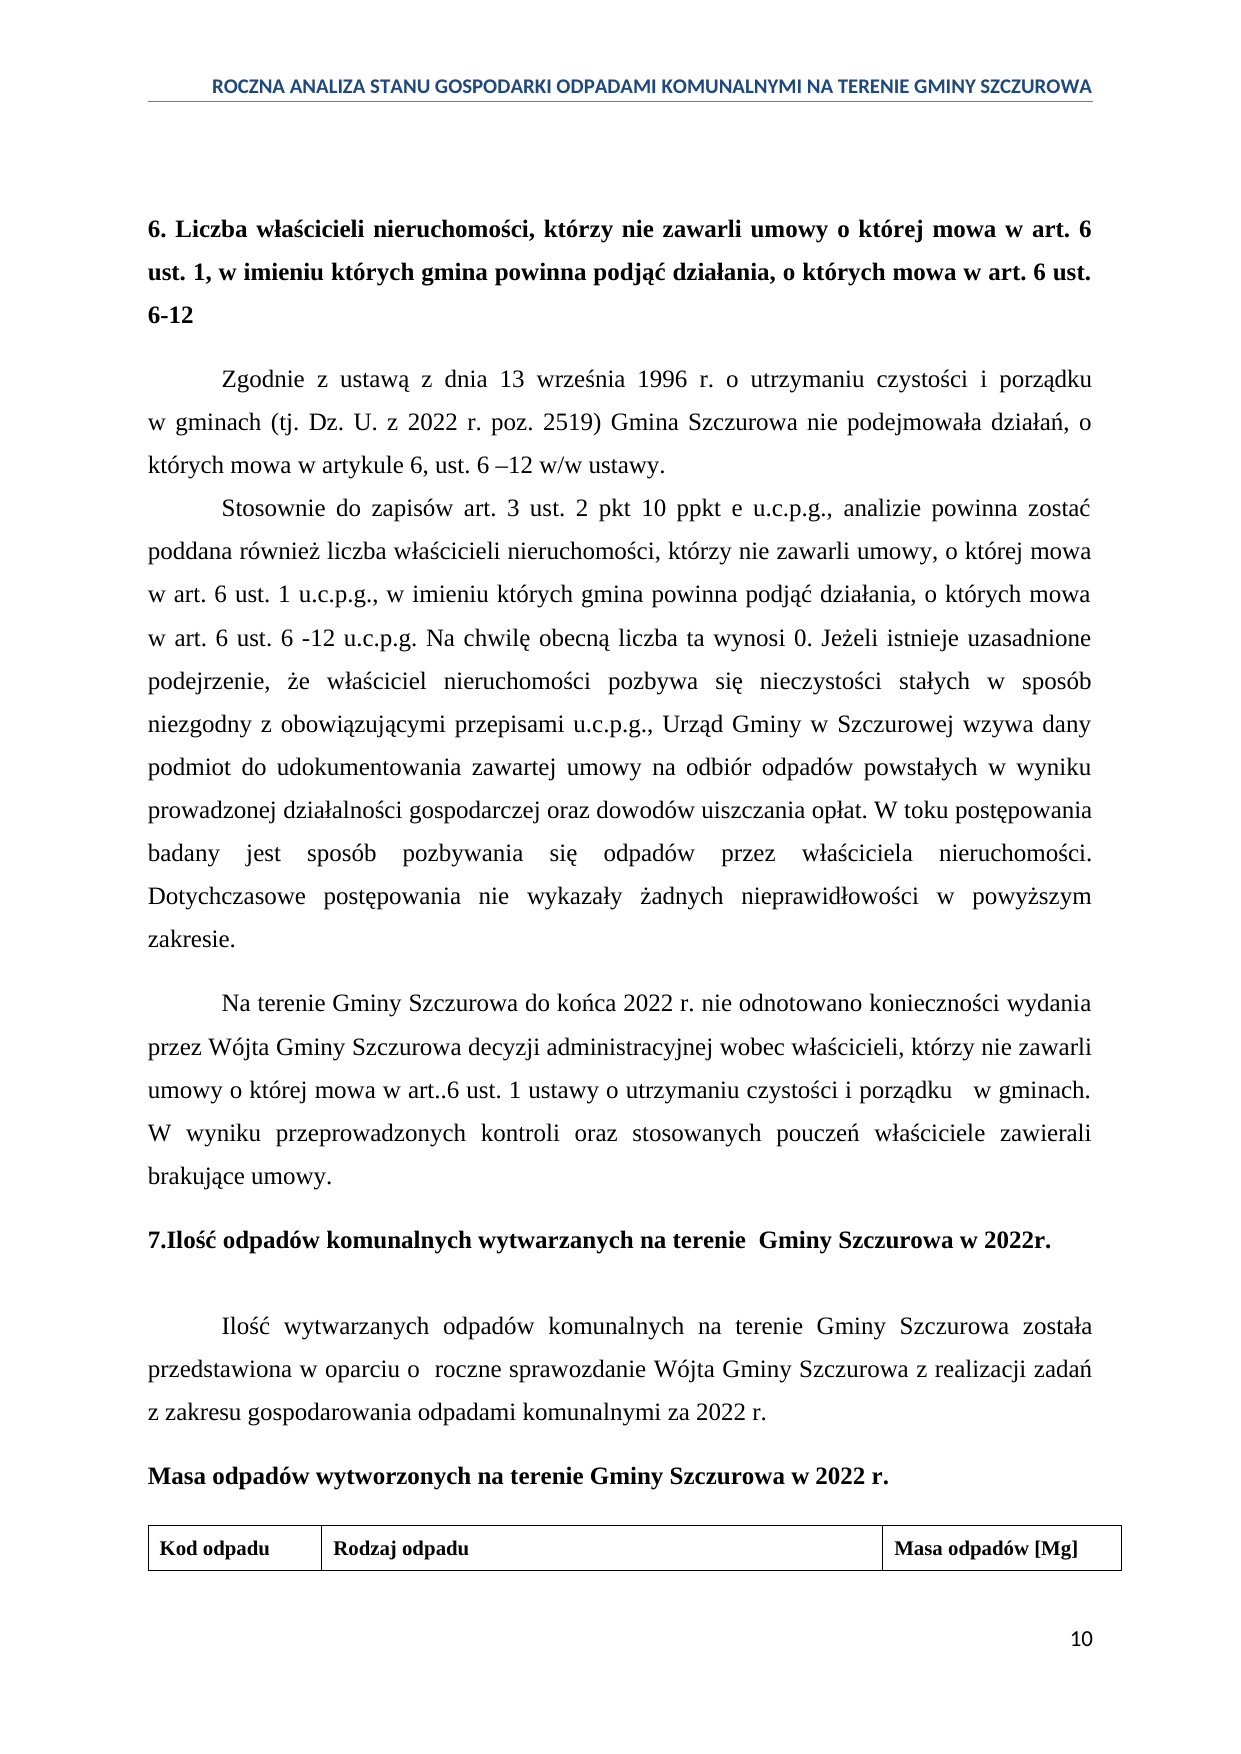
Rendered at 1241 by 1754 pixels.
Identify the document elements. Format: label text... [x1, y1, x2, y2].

text Ilość wytwarzanych odpadów komunalnych na terenie Gminy Szczurowa została przedstawiona w oparciu o roczne sprawozdanie Wójta Gminy Szczurowa z realizacji zadań z zakresu gospodarowania odpadami komunalnymi za 2022 r. [148, 1311, 1093, 1426]
text 6. Liczba właścicieli nieruchomości, którzy nie zawarli umowy o której mowa w art. 6 ust. 1, w imieniu których gmina powinna podjąć działania, o których mowa w art. 6 ust. 6-12 [148, 214, 1093, 329]
text Na terenie Gminy Szczurowa do końca 2022 r. nie odnotowano konieczności wydania przez Wójta Gminy Szczurowa decyzji administracyjnej wobec właścicieli, którzy nie zawarli umowy o której mowa w art..6 ust. 1 ustawy o utrzymaniu czystości i porządku w gminach. W wyniku przeprowadzonych kontroli oraz stosowanych pouczeń właściciele zawierali brakujące umowy. [148, 988, 1093, 1190]
text Zgodnie z ustawą z dnia 13 września 1996 r. o utrzymaniu czystości i porządku w gminach (tj. Dz. U. z 2022 r. poz. 2519) Gmina Szczurowa nie podejmowała działań, o których mowa w artykule 6, ust. 6 –12 w/w ustawy. [148, 364, 1093, 479]
table_header Rodzaj odpadu [322, 1526, 882, 1570]
text Stosownie do zapisów art. 3 ust. 2 pkt 10 ppkt e u.c.p.g., analizie powinna zostać poddana również liczba właścicieli nieruchomości, którzy nie zawarli umowy, o której mowa w art. 6 ust. 1 u.c.p.g., w imieniu których gmina powinna podjąć działania, o których mowa w art. 6 ust. 6 -12 u.c.p.g. Na chwilę obecną liczba ta wynosi 0. Jeżeli istnieje uzasadnione podejrzenie, że właściciel nieruchomości pozbywa się nieczystości stałych w sposób niezgodny z obowiązującymi przepisami u.c.p.g., Urząd Gminy w Szczurowej wzywa dany podmiot do udokumentowania zawartej umowy na odbiór odpadów powstałych w wyniku prowadzonej działalności gospodarczej oraz dowodów uiszczania opłat. W toku postępowania badany jest sposób pozbywania się odpadów przez właściciela nieruchomości. Dotychczasowe postępowania nie wykazały żadnych nieprawidłowości w powyższym zakresie. [148, 493, 1093, 953]
table_header Kod odpadu [149, 1526, 321, 1570]
text 7.Ilość odpadów komunalnych wytwarzanych na terenie Gminy Szczurowa w 2022r. [148, 1225, 1093, 1254]
text Masa odpadów wytworzonych na terenie Gminy Szczurowa w 2022 r. [148, 1461, 1093, 1490]
table_header Masa odpadów [Mg] [883, 1526, 1121, 1570]
